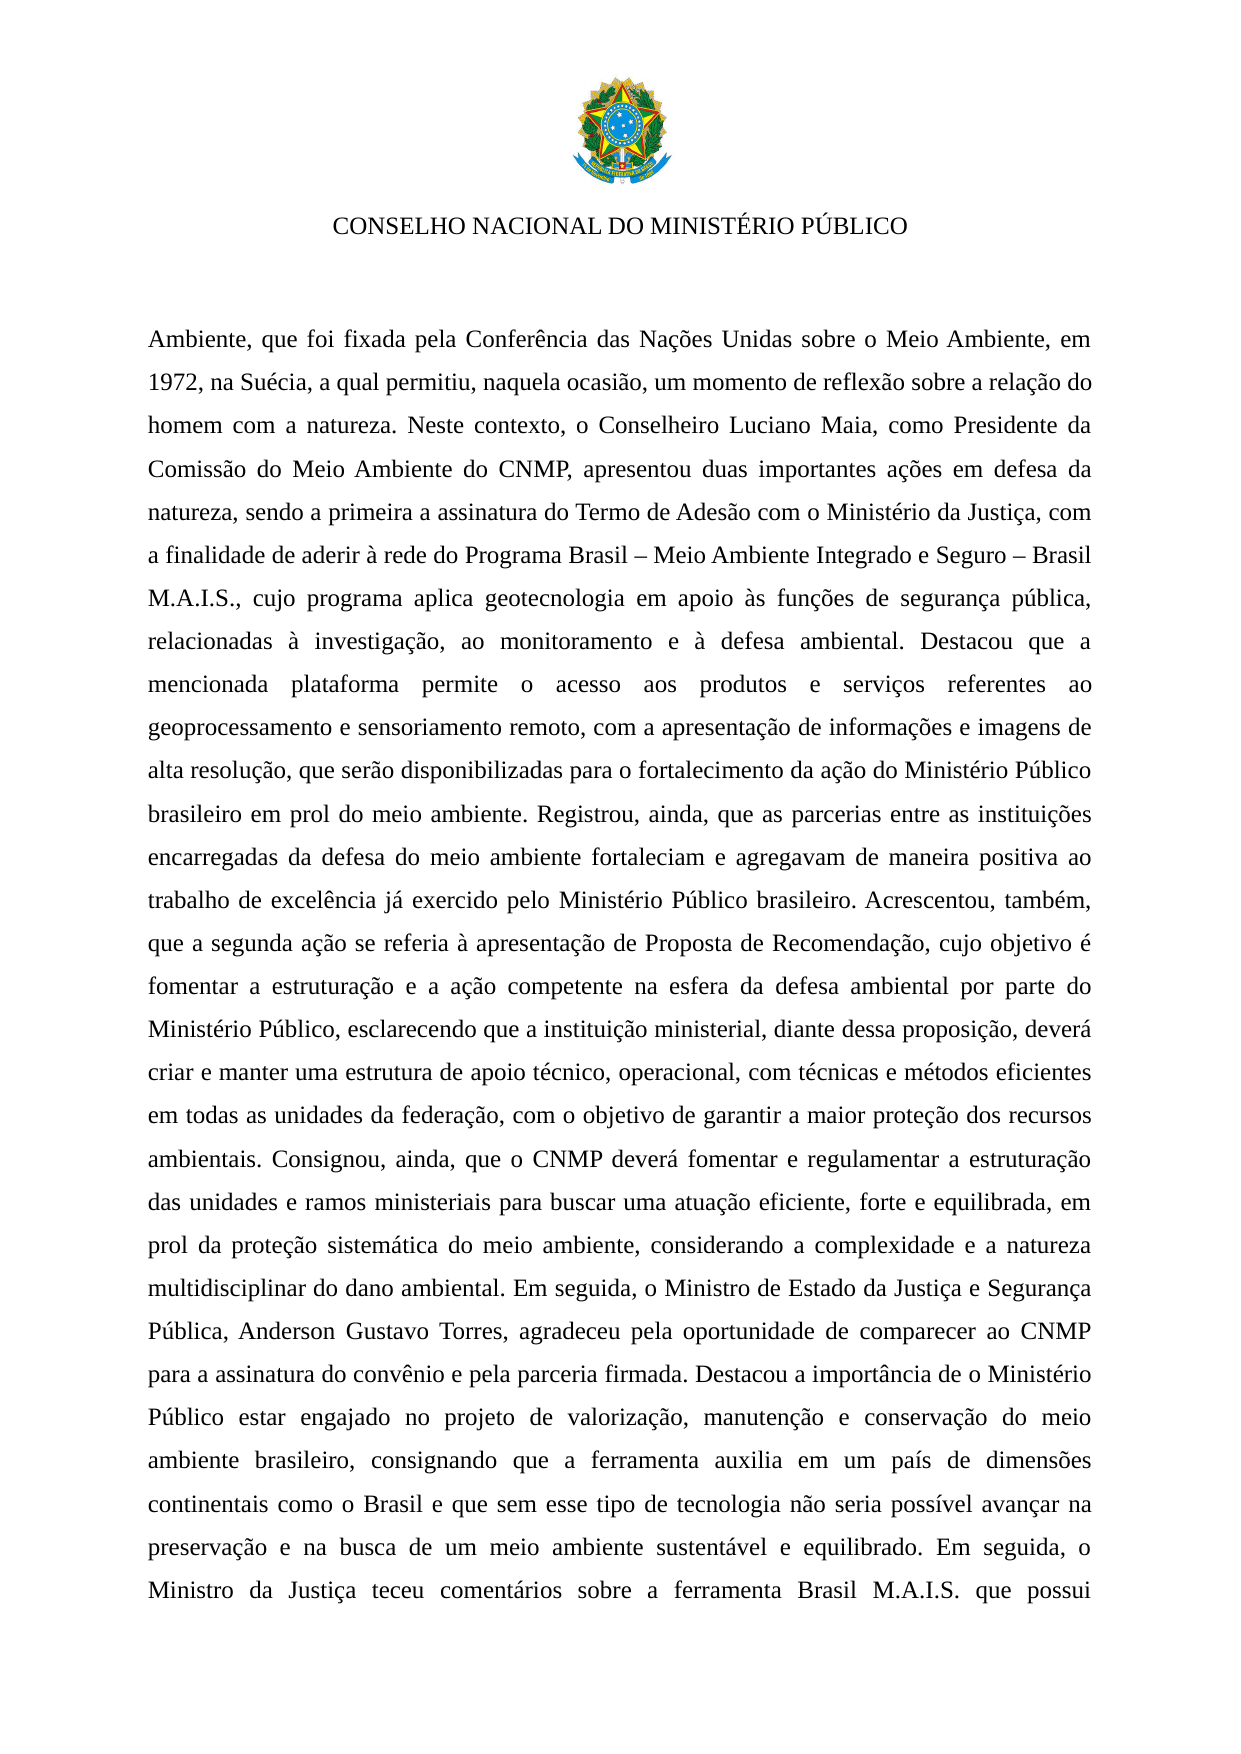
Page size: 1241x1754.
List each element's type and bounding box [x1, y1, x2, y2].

text [148, 324, 1093, 1604]
